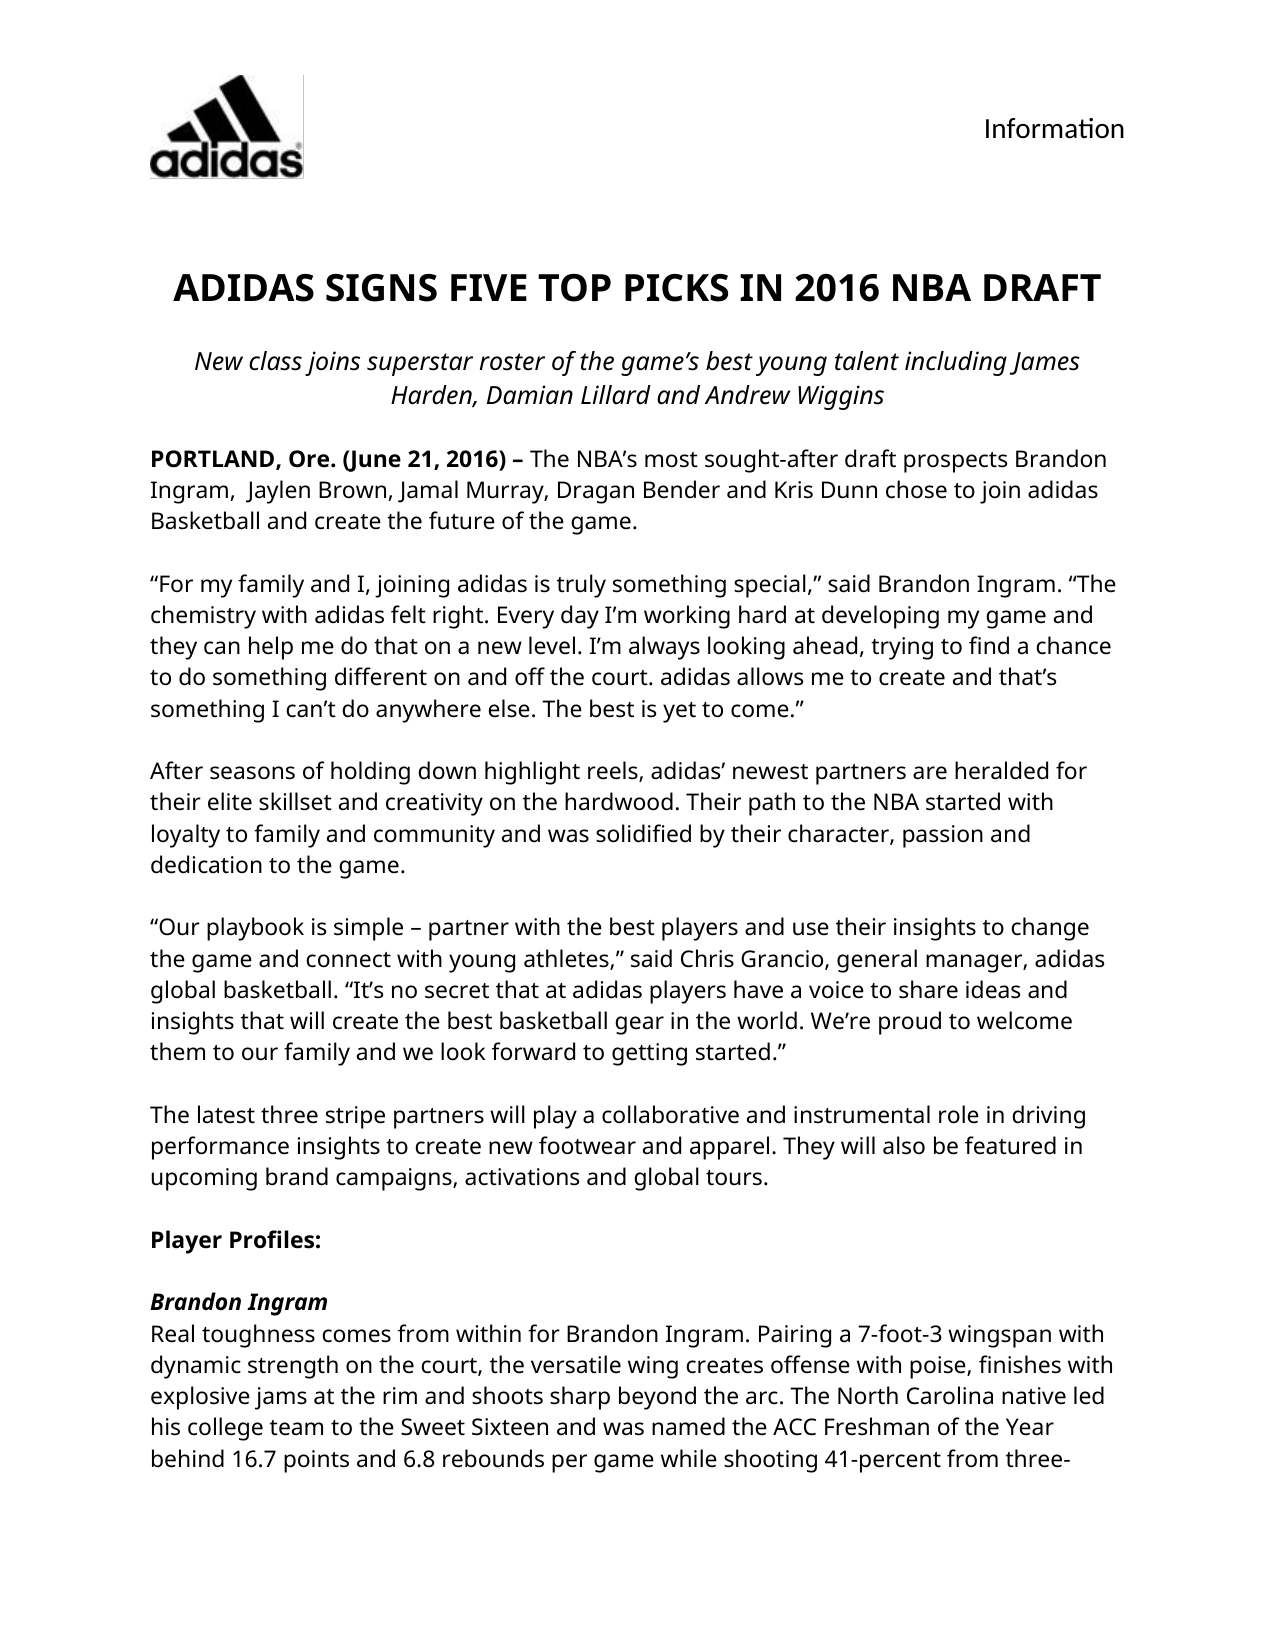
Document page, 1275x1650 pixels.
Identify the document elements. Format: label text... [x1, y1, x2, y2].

text PORTLAND, Ore. (June 21, 2016) – The NBA’s most sought-after draft prospects Brandon Ingram, Jaylen Brown, Jamal Murray, Dragan Bender and Kris Dunn chose to join adidas Basketball and create the future of the game. [150, 443, 1125, 536]
text Player Profiles: [150, 1224, 1125, 1255]
text “For my family and I, joining adidas is truly something special,” said Brandon Ingram. “The chemistry with adidas felt right. Every day I’m working hard at developing my game and they can help me do that on a new level. I’m always looking ahead, trying to find a chance to do something different on and off the court. adidas allows me to create and that’s something I can’t do anywhere else. The best is yet to come.” [150, 568, 1125, 724]
picture [150, 75, 305, 180]
text “Our playbook is simple – partner with the best players and use their insights to change the game and connect with young athletes,” said Chris Grancio, general manager, adidas global basketball. “It’s no secret that at adidas players have a voice to share ideas and insights that will create the best basketball gear in the world. We’re proud to welcome them to our family and we look forward to getting started.” [150, 911, 1125, 1068]
text New class joins superstar roster of the game’s best young talent including James Harden, Damian Lillard and Andrew Wiggins [150, 343, 1125, 411]
text The latest three stripe partners will play a collaborative and instrumental role in driving performance insights to create new footwear and apparel. They will also be featured in upcoming brand campaigns, activations and global tours. [150, 1099, 1125, 1193]
text adidas signs FIVE top PICKS IN 2016 NBA DRAFT [150, 261, 1125, 312]
text After seasons of holding down highlight reels, adidas’ newest partners are heralded for their elite skillset and creativity on the hardwood. Their path to the NBA started with loyalty to family and community and was solidified by their character, passion and dedication to the game. [150, 755, 1125, 880]
text Brandon Ingram [150, 1286, 1125, 1318]
